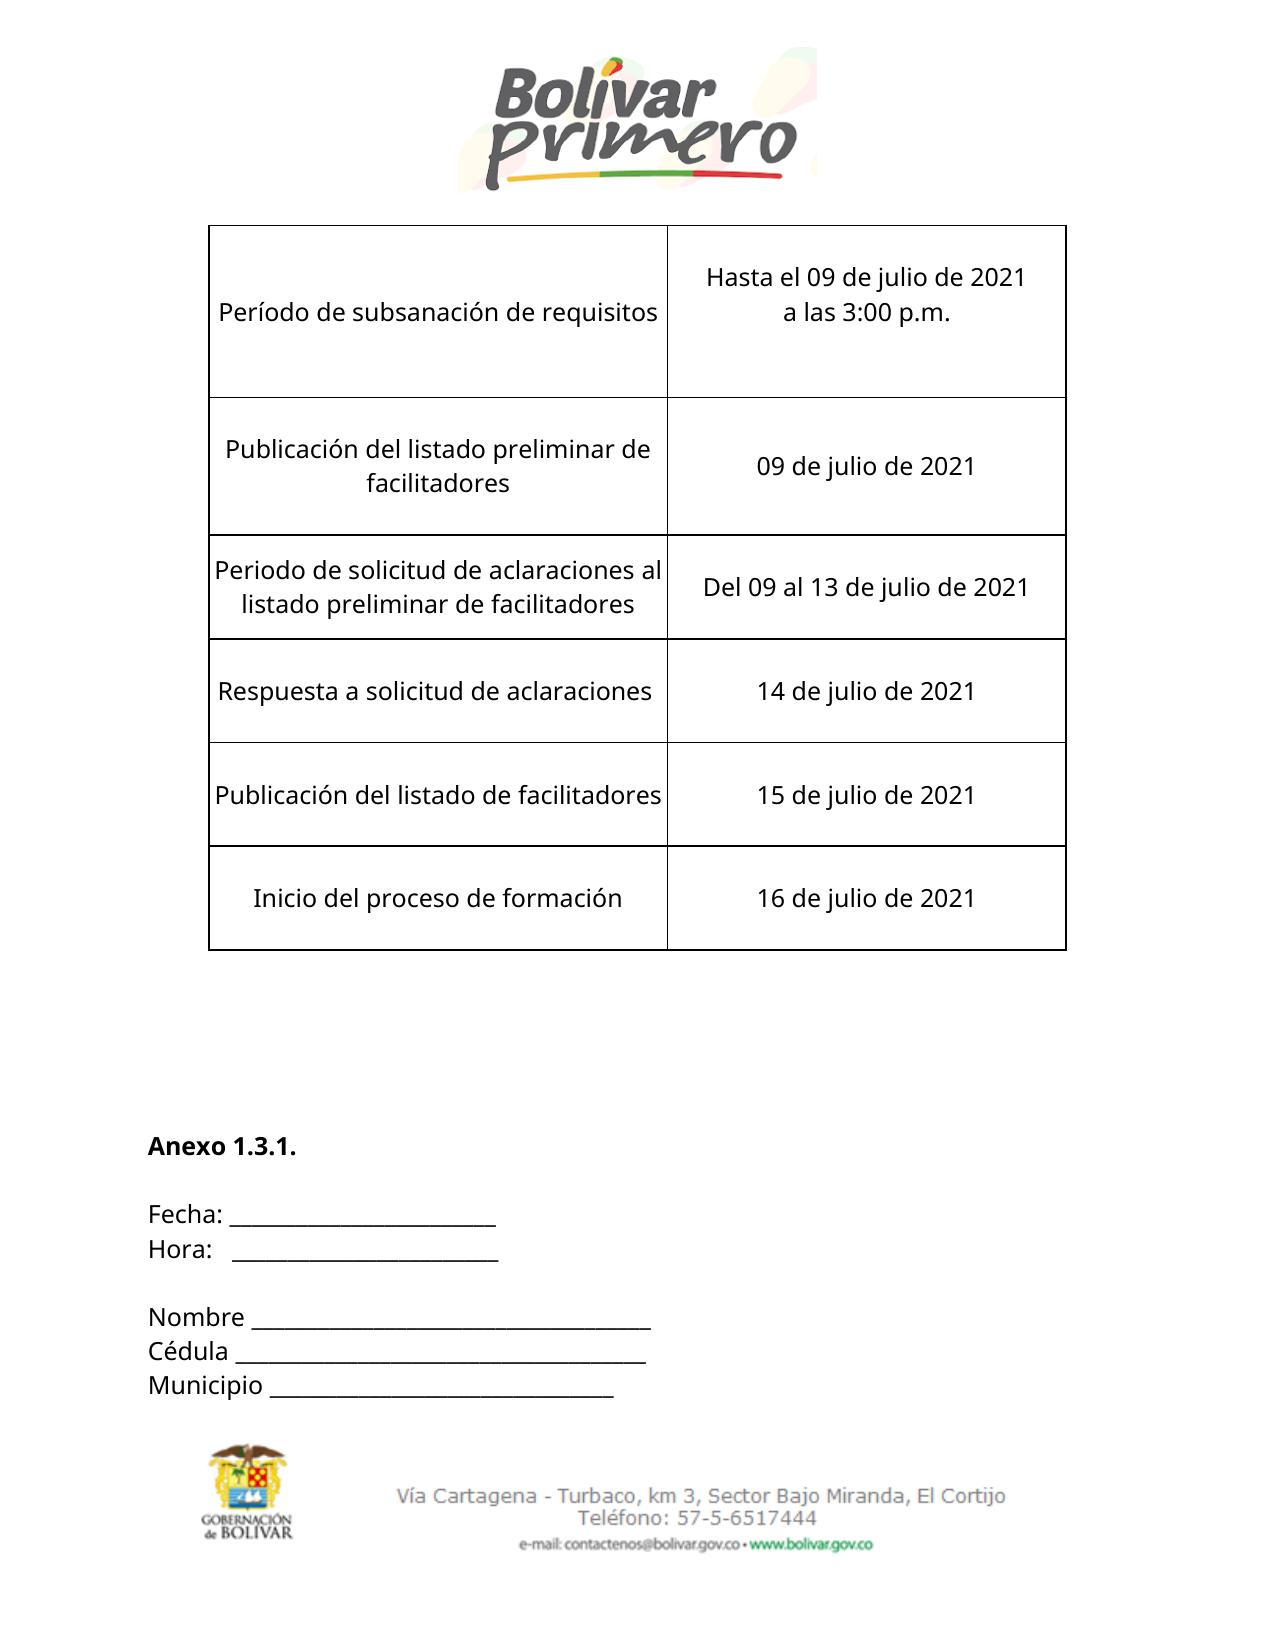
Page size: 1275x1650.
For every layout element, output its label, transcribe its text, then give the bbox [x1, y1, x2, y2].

text Hora: ________________________ [148, 1231, 1127, 1265]
table_cell 15 de julio de 2021 [668, 743, 1065, 845]
table_cell Publicación del listado de facilitadores [210, 743, 667, 845]
text Anexo 1.3.1. [148, 1129, 1127, 1163]
picture [186, 1423, 1030, 1563]
table_cell Publicación del listado preliminar de facilitadores [210, 398, 667, 534]
table_cell Hasta el 09 de julio de 2021 a las 3:00 p.m. [668, 226, 1065, 396]
table_cell 16 de julio de 2021 [668, 847, 1065, 949]
text Municipio _______________________________ [148, 1367, 1127, 1402]
table_cell Período de subsanación de requisitos [210, 226, 667, 396]
table_cell Respuesta a solicitud de aclaraciones [210, 640, 667, 742]
text Cédula _____________________________________ [148, 1333, 1127, 1367]
table_cell Inicio del proceso de formación [210, 847, 667, 949]
text Nombre ____________________________________ [148, 1299, 1127, 1333]
table_cell 09 de julio de 2021 [668, 398, 1065, 534]
text Fecha: ________________________ [148, 1197, 1127, 1231]
table_cell 14 de julio de 2021 [668, 640, 1065, 742]
table_cell Del 09 al 13 de julio de 2021 [668, 536, 1065, 638]
picture [457, 47, 818, 196]
table_cell Periodo de solicitud de aclaraciones al listado preliminar de facilitadores [210, 536, 667, 638]
